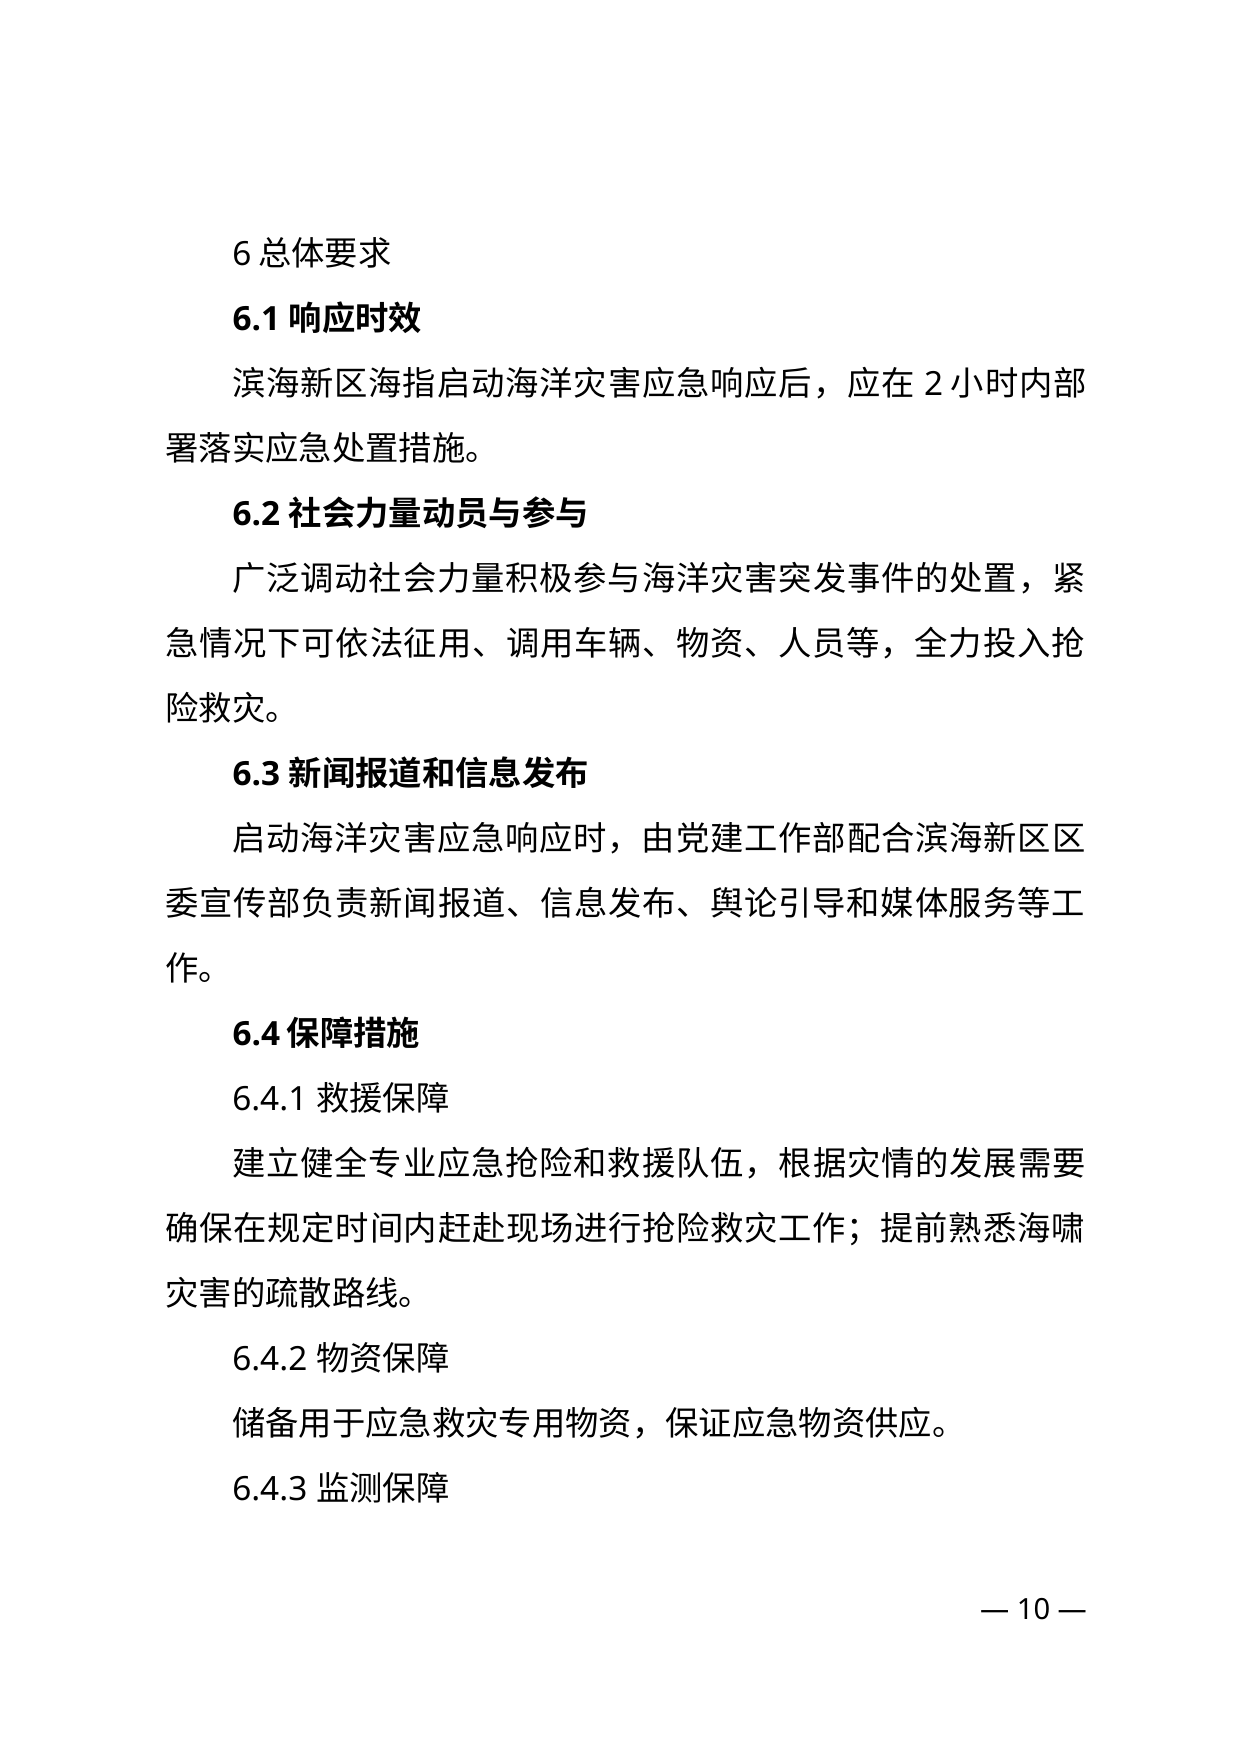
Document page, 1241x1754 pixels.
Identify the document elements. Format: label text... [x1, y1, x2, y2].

text 6.4.2 物资保障 [165, 1323, 1087, 1388]
text 广泛调动社会力量积极参与海洋灾害突发事件的处置，紧急情况下可依法征用、调用车辆、物资、人员等，全力投入抢险救灾。 [165, 543, 1087, 738]
text 6.1 响应时效 [165, 283, 1087, 348]
text 建立健全专业应急抢险和救援队伍，根据灾情的发展需要，确保在规定时间内赶赴现场进行抢险救灾工作；提前熟悉海啸灾害的疏散路线。 [165, 1128, 1087, 1323]
text 6.4.1 救援保障 [165, 1063, 1087, 1128]
text 6总体要求 [165, 218, 1087, 283]
text 储备用于应急救灾专用物资，保证应急物资供应。 [165, 1388, 1087, 1453]
text 滨海新区海指启动海洋灾害应急响应后，应在2小时内部署落实应急处置措施。 [165, 348, 1087, 478]
text 6.3 新闻报道和信息发布 [165, 738, 1087, 803]
text 6.2 社会力量动员与参与 [165, 478, 1087, 543]
text 6.4.3 监测保障 [165, 1453, 1087, 1518]
text 6.4保障措施 [165, 998, 1087, 1063]
text 启动海洋灾害应急响应时，由党建工作部配合滨海新区区委宣传部负责新闻报道、信息发布、舆论引导和媒体服务等工作。 [165, 803, 1087, 998]
